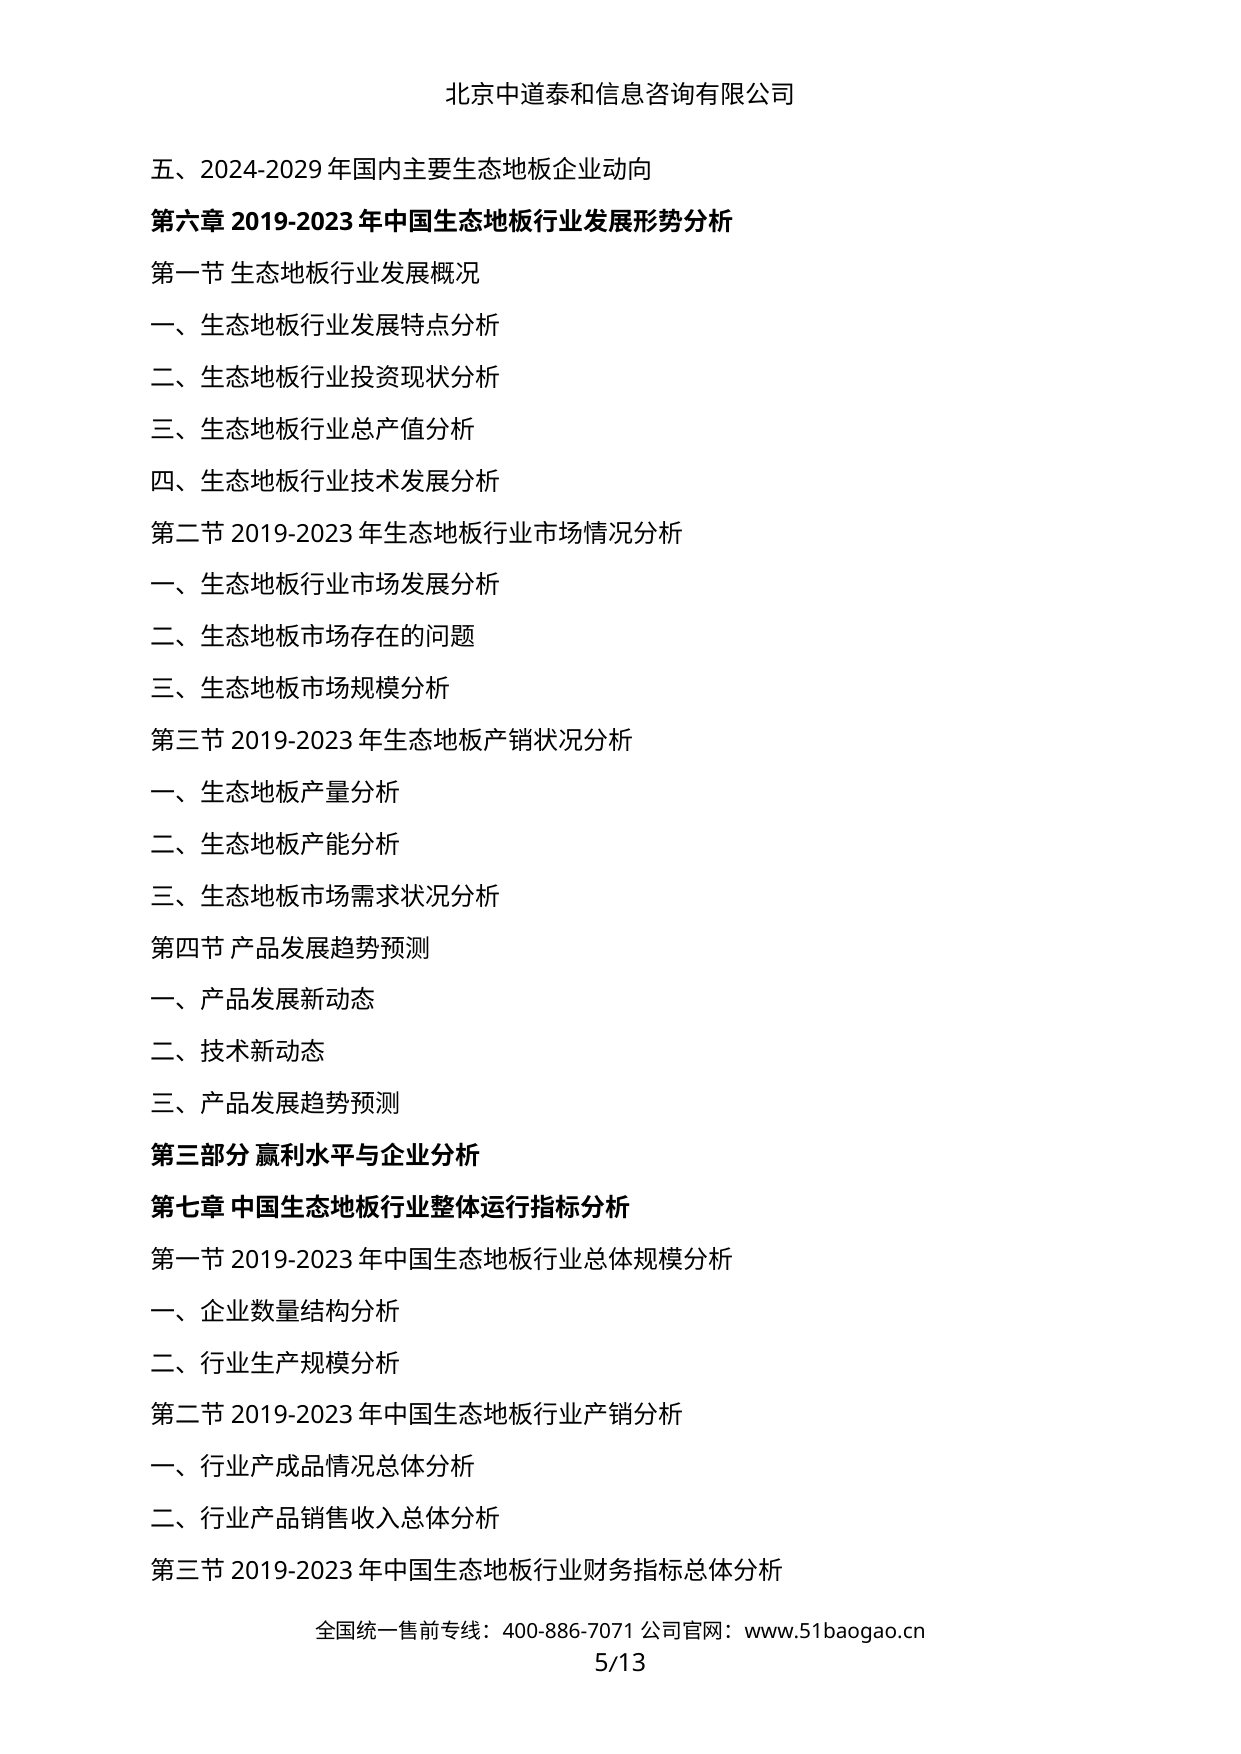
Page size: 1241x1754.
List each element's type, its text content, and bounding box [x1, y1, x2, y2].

text 二、生态地板市场存在的问题 [150, 617, 1090, 653]
text 二、行业产品销售收入总体分析 [150, 1499, 1090, 1535]
text 一、生态地板行业市场发展分析 [150, 565, 1090, 601]
text 一、行业产成品情况总体分析 [150, 1447, 1090, 1483]
text 一、企业数量结构分析 [150, 1291, 1090, 1327]
text 第二节 2019-2023年生态地板行业市场情况分析 [150, 513, 1090, 549]
text 第三节 2019-2023年生态地板产销状况分析 [150, 721, 1090, 757]
text 三、生态地板行业总产值分析 [150, 409, 1090, 446]
text 二、生态地板产能分析 [150, 824, 1090, 861]
text 二、技术新动态 [150, 1032, 1090, 1068]
text 三、生态地板市场需求状况分析 [150, 876, 1090, 912]
text 二、生态地板行业投资现状分析 [150, 357, 1090, 394]
text 一、生态地板产量分析 [150, 772, 1090, 809]
text 三、产品发展趋势预测 [150, 1084, 1090, 1120]
text 一、生态地板行业发展特点分析 [150, 306, 1090, 342]
text 五、2024-2029年国内主要生态地板企业动向 [150, 150, 1090, 186]
text 第四节 产品发展趋势预测 [150, 928, 1090, 964]
text 三、生态地板市场规模分析 [150, 669, 1090, 705]
text 第一节 2019-2023年中国生态地板行业总体规模分析 [150, 1239, 1090, 1276]
text 一、产品发展新动态 [150, 980, 1090, 1016]
text 第一节 生态地板行业发展概况 [150, 254, 1090, 290]
text 第三部分 赢利水平与企业分析 [150, 1136, 1090, 1172]
text 第七章 中国生态地板行业整体运行指标分析 [150, 1187, 1090, 1224]
text 第三节 2019-2023年中国生态地板行业财务指标总体分析 [150, 1551, 1090, 1587]
text 第二节 2019-2023年中国生态地板行业产销分析 [150, 1395, 1090, 1431]
text 第六章 2019-2023年中国生态地板行业发展形势分析 [150, 202, 1090, 238]
text 二、行业生产规模分析 [150, 1343, 1090, 1379]
text 四、生态地板行业技术发展分析 [150, 461, 1090, 497]
